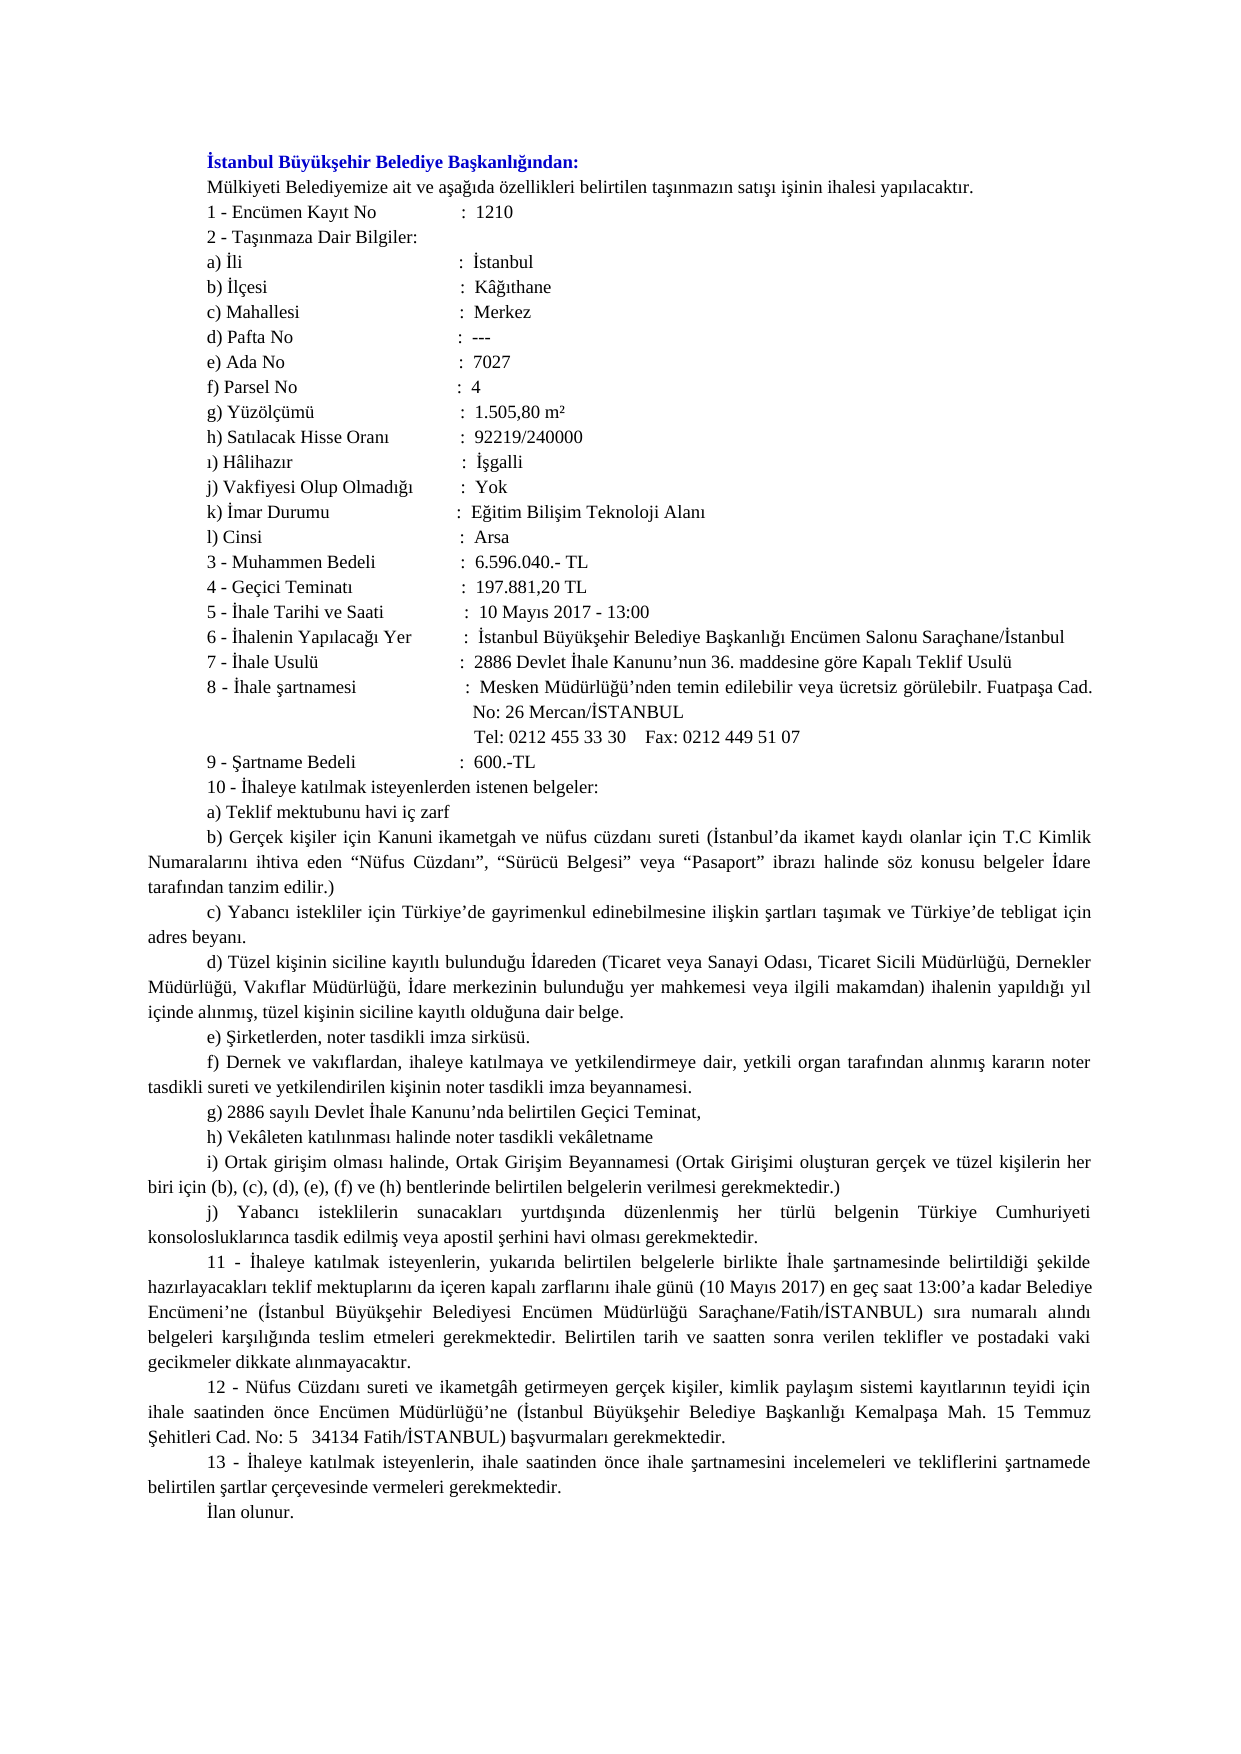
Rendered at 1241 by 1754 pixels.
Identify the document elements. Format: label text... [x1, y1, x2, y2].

text c) Yabancı istekliler için Türkiye’de gayrimenkul edinebilmesine ilişkin şartları taşımak ve Türkiye’de tebligat için adres beyanı. [148, 898, 1093, 948]
text a) İli : İstanbul [207, 248, 1093, 273]
text j) Vakfiyesi Olup Olmadığı : Yok [207, 473, 1093, 498]
text l) Cinsi : Arsa [207, 523, 1093, 548]
text 3 - Muhammen Bedeli : 6.596.040.- TL [207, 548, 1093, 573]
text g) Yüzölçümü : 1.505,80 m² [207, 398, 1093, 423]
text 8 - İhale şartnamesi : Mesken Müdürlüğü’nden temin edilebilir veya ücretsiz görülebilr. Fuatpaşa Cad. No: 26 Mercan/İSTANBUL [207, 673, 1093, 723]
text 13 - İhaleye katılmak isteyenlerin, ihale saatinden önce ihale şartnamesini incelemeleri ve tekliflerini şartnamede belirtilen şartlar çerçevesinde vermeleri gerekmektedir. [148, 1448, 1093, 1498]
text e) Ada No : 7027 [207, 348, 1093, 373]
text f) Parsel No : 4 [207, 373, 1093, 398]
text İlan olunur. [148, 1498, 1093, 1523]
text c) Mahallesi : Merkez [207, 298, 1093, 323]
text i) Ortak girişim olması halinde, Ortak Girişim Beyannamesi (Ortak Girişimi oluşturan gerçek ve tüzel kişilerin her biri için (b), (c), (d), (e), (f) ve (h) bentlerinde belirtilen belgelerin verilmesi gerekmektedir.) [148, 1148, 1093, 1198]
text e) Şirketlerden, noter tasdikli imza sirküsü. [148, 1023, 1093, 1048]
text k) İmar Durumu : Eğitim Bilişim Teknoloji Alanı [207, 498, 1093, 523]
text 4 - Geçici Teminatı : 197.881,20 TL [207, 573, 1093, 598]
text Mülkiyeti Belediyemize ait ve aşağıda özellikleri belirtilen taşınmazın satışı işinin ihalesi yapılacaktır. [148, 173, 1093, 198]
text Tel: 0212 455 33 30 Fax: 0212 449 51 07 [207, 723, 1093, 748]
text b) İlçesi : Kâğıthane [207, 273, 1093, 298]
text b) Gerçek kişiler için Kanuni ikametgah ve nüfus cüzdanı sureti (İstanbul’da ikamet kaydı olanlar için T.C Kimlik Numaralarını ihtiva eden “Nüfus Cüzdanı”, “Sürücü Belgesi” veya “Pasaport” ibrazı halinde söz konusu belgeler İdare tarafından tanzim edilir.) [148, 823, 1093, 898]
text d) Pafta No : --- [207, 323, 1093, 348]
text f) Dernek ve vakıflardan, ihaleye katılmaya ve yetkilendirmeye dair, yetkili organ tarafından alınmış kararın noter tasdikli sureti ve yetkilendirilen kişinin noter tasdikli imza beyannamesi. [148, 1048, 1093, 1098]
text ı) Hâlihazır : İşgalli [207, 448, 1093, 473]
text a) Teklif mektubunu havi iç zarf [148, 798, 1093, 823]
text 7 - İhale Usulü : 2886 Devlet İhale Kanunu’nun 36. maddesine göre Kapalı Teklif Usulü [207, 648, 1093, 673]
text 10 - İhaleye katılmak isteyenlerden istenen belgeler: [148, 773, 1093, 798]
text 9 - Şartname Bedeli : 600.-TL [207, 748, 1093, 773]
text 5 - İhale Tarihi ve Saati : 10 Mayıs 2017 - 13:00 [207, 598, 1093, 623]
text 12 - Nüfus Cüzdanı sureti ve ikametgâh getirmeyen gerçek kişiler, kimlik paylaşım sistemi kayıtlarının teyidi için ihale saatinden önce Encümen Müdürlüğü’ne (İstanbul Büyükşehir Belediye Başkanlığı Kemalpaşa Mah. 15 Temmuz Şehitleri Cad. No: 5 34134 Fatih/İSTANBUL) başvurmaları gerekmektedir. [148, 1373, 1093, 1448]
text İstanbul Büyükşehir Belediye Başkanlığından: [148, 148, 1093, 173]
text j) Yabancı isteklilerin sunacakları yurtdışında düzenlenmiş her türlü belgenin Türkiye Cumhuriyeti konsolosluklarınca tasdik edilmiş veya apostil şerhini havi olması gerekmektedir. [148, 1198, 1093, 1248]
text 11 - İhaleye katılmak isteyenlerin, yukarıda belirtilen belgelerle birlikte İhale şartnamesinde belirtildiği şekilde hazırlayacakları teklif mektuplarını da içeren kapalı zarflarını ihale günü (10 Mayıs 2017) en geç saat 13:00’a kadar Belediye Encümeni’ne (İstanbul Büyükşehir Belediyesi Encümen Müdürlüğü Saraçhane/Fatih/İSTANBUL) sıra numaralı alındı belgeleri karşılığında teslim etmeleri gerekmektedir. Belirtilen tarih ve saatten sonra verilen teklifler ve postadaki vaki gecikmeler dikkate alınmayacaktır. [148, 1248, 1093, 1373]
text 6 - İhalenin Yapılacağı Yer : İstanbul Büyükşehir Belediye Başkanlığı Encümen Salonu Saraçhane/İstanbul [207, 623, 1093, 648]
text h) Satılacak Hisse Oranı : 92219/240000 [207, 423, 1093, 448]
text g) 2886 sayılı Devlet İhale Kanunu’nda belirtilen Geçici Teminat, [148, 1098, 1093, 1123]
text 2 - Taşınmaza Dair Bilgiler: [207, 223, 1093, 248]
text d) Tüzel kişinin siciline kayıtlı bulunduğu İdareden (Ticaret veya Sanayi Odası, Ticaret Sicili Müdürlüğü, Dernekler Müdürlüğü, Vakıflar Müdürlüğü, İdare merkezinin bulunduğu yer mahkemesi veya ilgili makamdan) ihalenin yapıldığı yıl içinde alınmış, tüzel kişinin siciline kayıtlı olduğuna dair belge. [148, 948, 1093, 1023]
text 1 - Encümen Kayıt No : 1210 [207, 198, 1093, 223]
text h) Vekâleten katılınması halinde noter tasdikli vekâletname [148, 1123, 1093, 1148]
